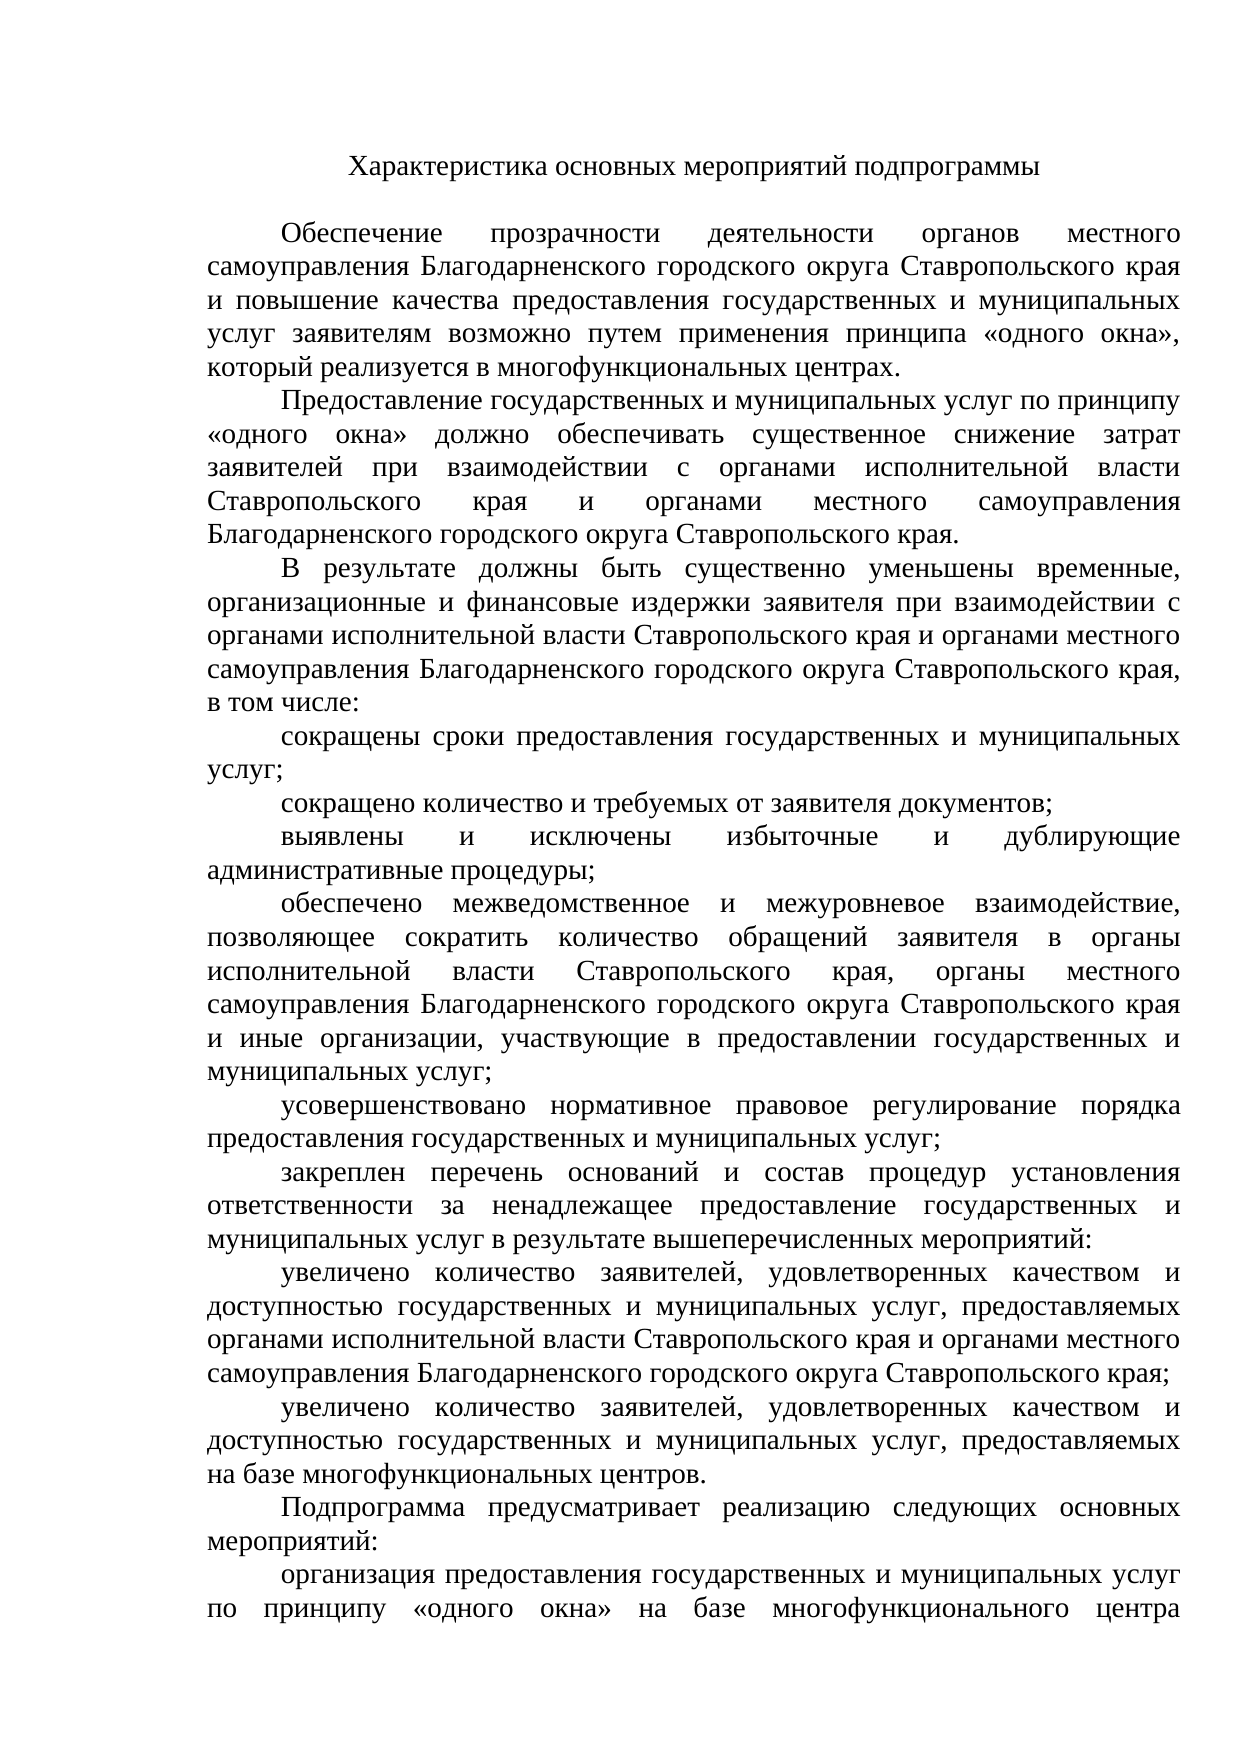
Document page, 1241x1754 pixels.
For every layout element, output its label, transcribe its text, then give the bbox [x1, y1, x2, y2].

text Обеспечение прозрачности деятельности органов местного самоуправления Благодарненского городского округа Ставропольского края и повышение качества предоставления государственных и муниципальных услуг заявителям возможно путем применения принципа «одного окна», который реализуется в многофункциональных центрах. [207, 215, 1181, 382]
text увеличено количество заявителей, удовлетворенных качеством и доступностью государственных и муниципальных услуг, предоставляемых органами исполнительной власти Ставропольского края и органами местного самоуправления Благодарненского городского округа Ставропольского края; [207, 1254, 1181, 1389]
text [207, 1556, 1181, 1623]
text Предоставление государственных и муниципальных услуг по принципу «одного окна» должно обеспечивать существенное снижение затрат заявителей при взаимодействии с органами исполнительной власти Ставропольского края и органами местного самоуправления Благодарненского городского округа Ставропольского края. [207, 382, 1181, 550]
text сокращено количество и требуемых от заявителя документов; [207, 785, 1181, 818]
text В результате должны быть существенно уменьшены временные, организационные и финансовые издержки заявителя при взаимодействии с органами исполнительной власти Ставропольского края и органами местного самоуправления Благодарненского городского округа Ставропольского края, в том числе: [207, 550, 1181, 718]
text увеличено количество заявителей, удовлетворенных качеством и доступностью государственных и муниципальных услуг, предоставляемых на базе многофункциональных центров. [207, 1389, 1181, 1489]
text обеспечено межведомственное и межуровневое взаимодействие, позволяющее сократить количество обращений заявителя в органы исполнительной власти Ставропольского края, органы местного самоуправления Благодарненского городского округа Ставропольского края и иные организации, участвующие в предоставлении государственных и муниципальных услуг; [207, 886, 1181, 1087]
text Характеристика основных мероприятий подпрограммы [207, 148, 1181, 181]
text сокращены сроки предоставления государственных и муниципальных услуг; [207, 718, 1181, 785]
text усовершенствовано нормативное правовое регулирование порядка предоставления государственных и муниципальных услуг; [207, 1087, 1181, 1154]
text закреплен перечень оснований и состав процедур установления ответственности за ненадлежащее предоставление государственных и муниципальных услуг в результате вышеперечисленных мероприятий: [207, 1154, 1181, 1254]
text Подпрограмма предусматривает реализацию следующих основных мероприятий: [207, 1489, 1181, 1556]
text выявлены и исключены избыточные и дублирующие административные процедуры; [207, 818, 1181, 886]
